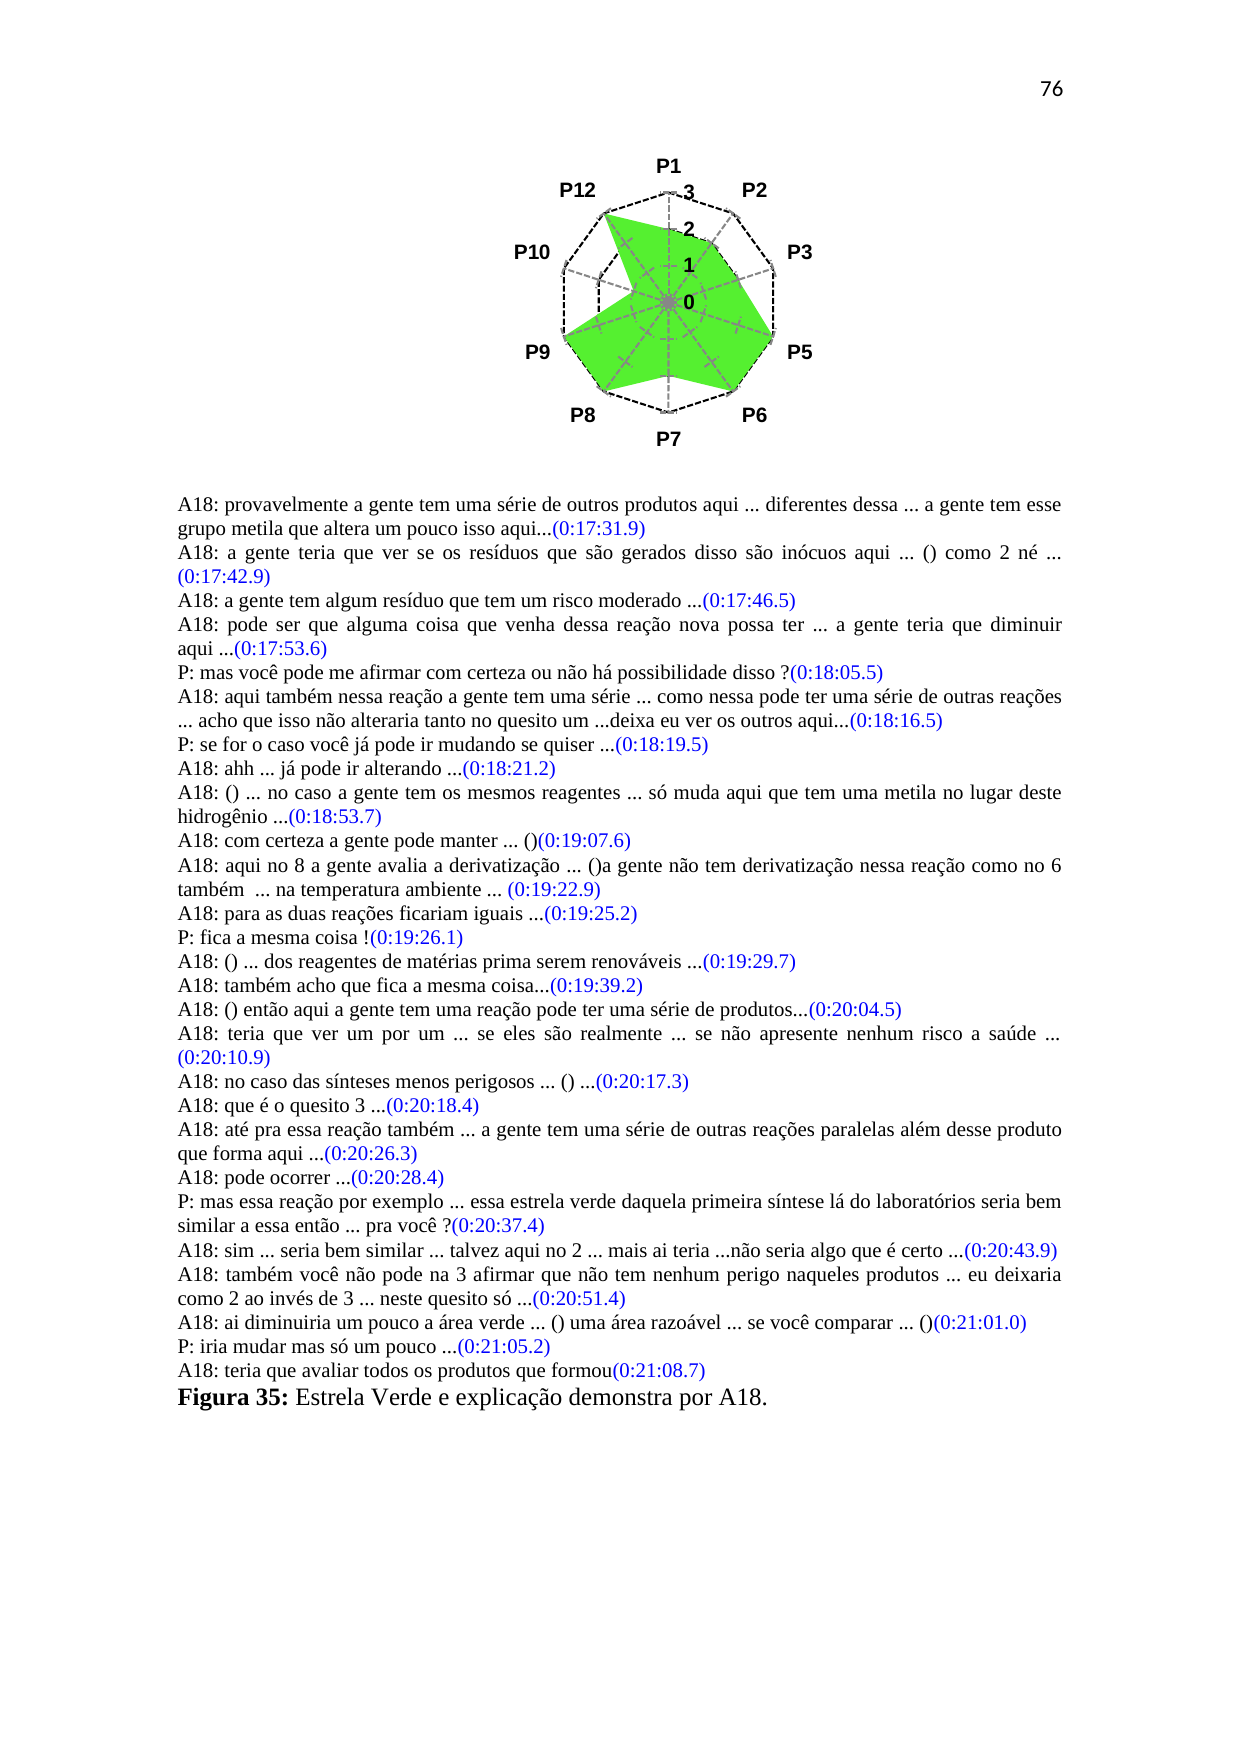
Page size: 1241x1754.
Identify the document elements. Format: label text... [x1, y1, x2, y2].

text P: mas essa reação por exemplo ... essa estrela verde daquela primeira síntese lá do laboratórios seria bem similar a essa então ... pra você ?(0:20:37.4) [177, 1189, 1063, 1237]
text A18: provavelmente a gente tem uma série de outros produtos aqui ... diferentes dessa ... a gente tem esse grupo metila que altera um pouco isso aqui...(0:17:31.9) [177, 492, 1063, 540]
text A18: sim ... seria bem similar ... talvez aqui no 2 ... mais ai teria ...não seria algo que é certo ...(0:20:43.9) [177, 1237, 1063, 1262]
text A18: () então aqui a gente tem uma reação pode ter uma série de produtos...(0:20:04.5) [177, 997, 1063, 1021]
text A18: no caso das sínteses menos perigosos ... () ...(0:20:17.3) [177, 1069, 1063, 1093]
text A18: teria que ver um por um ... se eles são realmente ... se não apresente nenhum risco a saúde ...(0:20:10.9) [177, 1021, 1063, 1069]
text P: iria mudar mas só um pouco ...(0:21:05.2) [177, 1334, 1063, 1358]
text P: fica a mesma coisa !(0:19:26.1) [177, 925, 1063, 949]
text P: mas você pode me afirmar com certeza ou não há possibilidade disso ?(0:18:05.5) [177, 660, 1063, 684]
text A18: também você não pode na 3 afirmar que não tem nenhum perigo naqueles produtos ... eu deixaria como 2 ao invés de 3 ... neste quesito só ...(0:20:51.4) [177, 1262, 1063, 1310]
text A18: () ... no caso a gente tem os mesmos reagentes ... só muda aqui que tem uma metila no lugar deste hidrogênio ...(0:18:53.7) [177, 780, 1063, 828]
text A18: também acho que fica a mesma coisa...(0:19:39.2) [177, 973, 1063, 997]
text A18: ai diminuiria um pouco a área verde ... () uma área razoável ... se você comparar ... ()(0:21:01.0) [177, 1310, 1063, 1334]
text A18: até pra essa reação também ... a gente tem uma série de outras reações paralelas além desse produto que forma aqui ...(0:20:26.3) [177, 1117, 1063, 1165]
text P: se for o caso você já pode ir mudando se quiser ...(0:18:19.5) [177, 732, 1063, 756]
text A18: com certeza a gente pode manter ... ()(0:19:07.6) [177, 828, 1063, 852]
text A18: teria que avaliar todos os produtos que formou(0:21:08.7) [177, 1358, 1063, 1382]
text A18: pode ser que alguma coisa que venha dessa reação nova possa ter ... a gente teria que diminuir aqui ...(0:17:53.6) [177, 612, 1063, 660]
text A18: ahh ... já pode ir alterando ...(0:18:21.2) [177, 756, 1063, 780]
text A18: () ... dos reagentes de matérias prima serem renováveis ...(0:19:29.7) [177, 949, 1063, 973]
text Figura 35: Estrela Verde e explicação demonstra por A18. [177, 1382, 1063, 1411]
text A18: a gente teria que ver se os resíduos que são gerados disso são inócuos aqui ... () como 2 né ...(0:17:42.9) [177, 540, 1063, 588]
text A18: a gente tem algum resíduo que tem um risco moderado ...(0:17:46.5) [177, 588, 1063, 612]
text A18: que é o quesito 3 ...(0:20:18.4) [177, 1093, 1063, 1117]
text A18: pode ocorrer ...(0:20:28.4) [177, 1165, 1063, 1189]
text A18: para as duas reações ficariam iguais ...(0:19:25.2) [177, 901, 1063, 925]
text A18: aqui no 8 a gente avalia a derivatização ... ()a gente não tem derivatização nessa reação como no 6 também ... na temperatura ambiente ... (0:19:22.9) [177, 852, 1063, 901]
text A18: aqui também nessa reação a gente tem uma série ... como nessa pode ter uma série de outras reações ... acho que isso não alteraria tanto no quesito um ...deixa eu ver os outros aqui...(0:18:16.5) [177, 684, 1063, 732]
